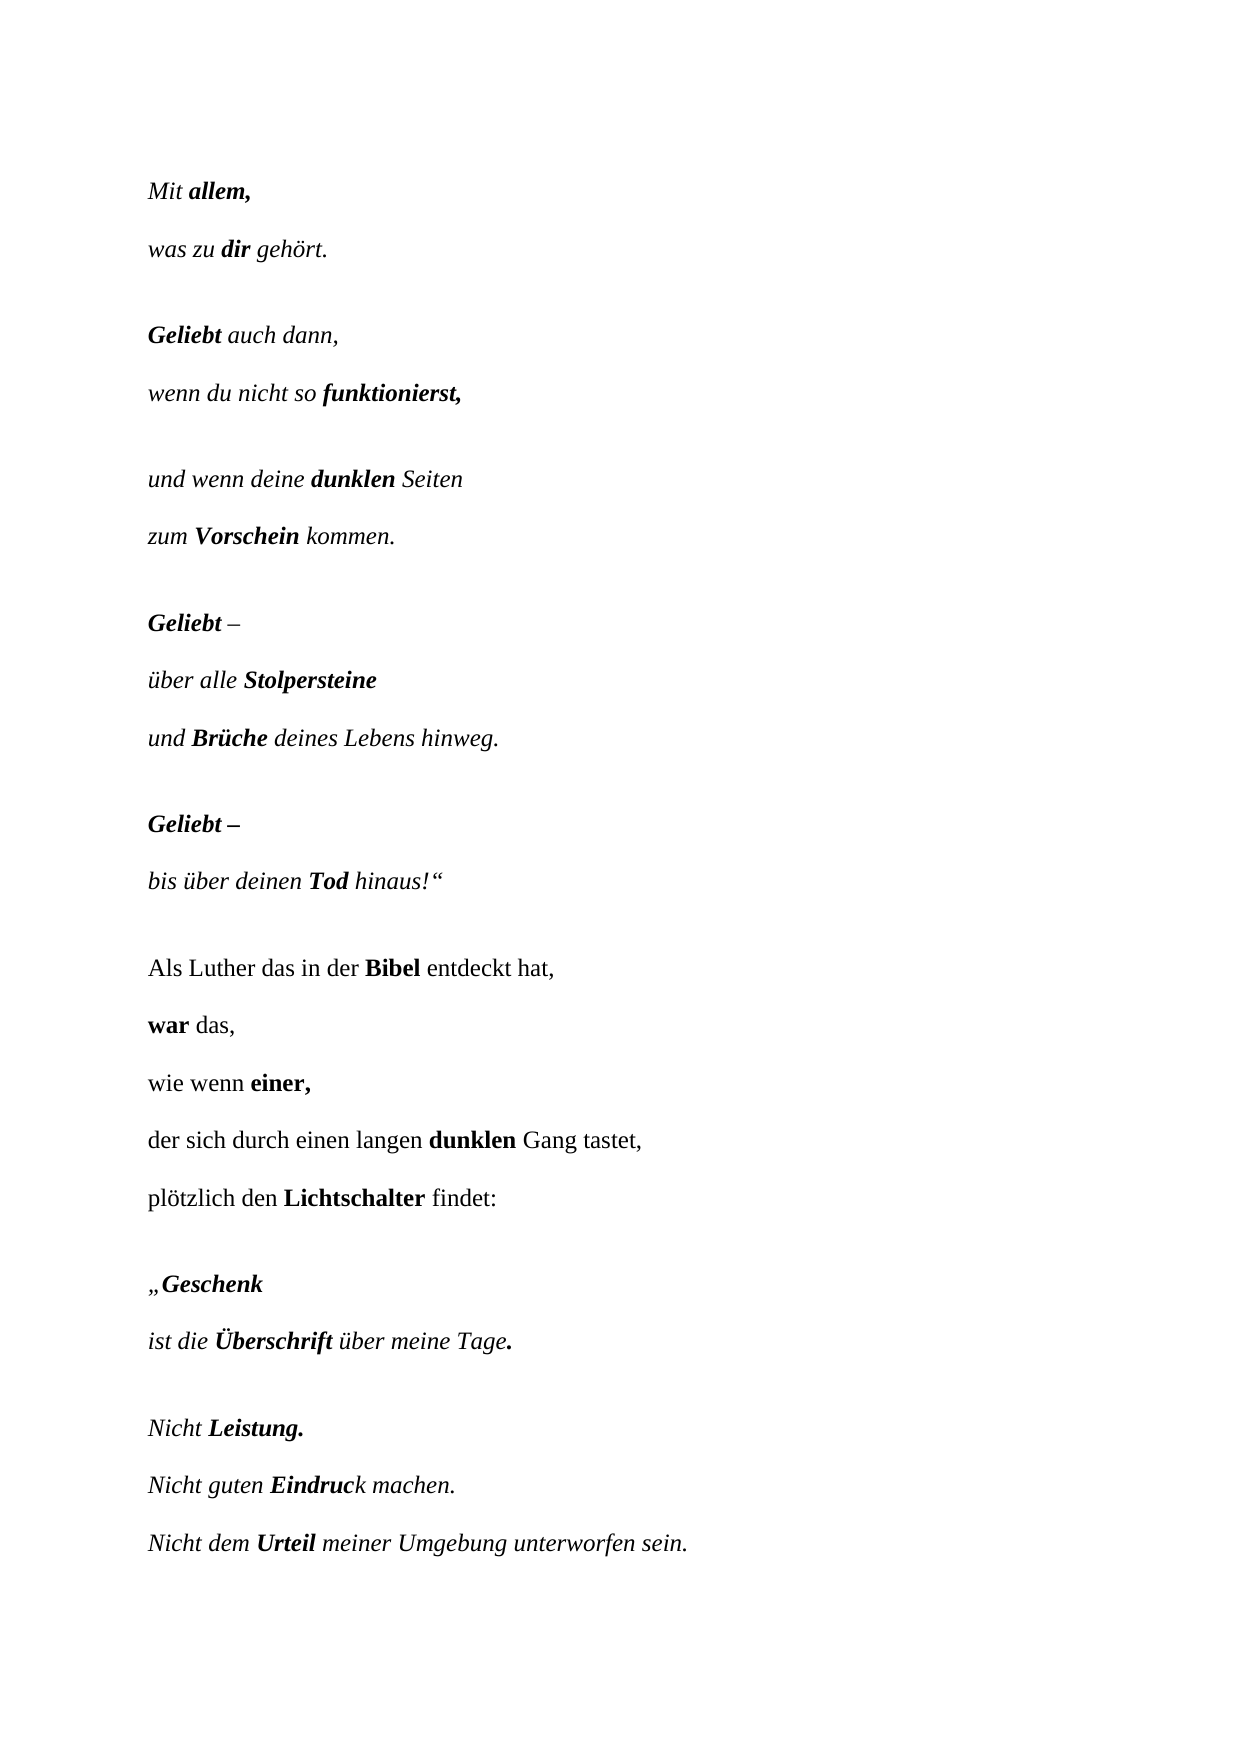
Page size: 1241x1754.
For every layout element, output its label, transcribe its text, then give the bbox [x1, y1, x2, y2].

text Nicht dem Urteil meiner Umgebung unterworfen sein. [148, 1528, 1093, 1556]
text ist die Überschrift über meine Tage. [148, 1326, 1093, 1355]
text wenn du nicht so funktionierst, [148, 378, 1093, 406]
text Mit allem, [148, 176, 1093, 205]
text der sich durch einen langen dunklen Gang tastet, [148, 1125, 1093, 1154]
text plötzlich den Lichtschalter findet: [148, 1183, 1093, 1211]
text Geliebt – [148, 608, 1093, 636]
text und wenn deine dunklen Seiten [148, 464, 1093, 493]
text und Brüche deines Lebens hinweg. [148, 723, 1093, 751]
text was zu dir gehört. [148, 234, 1093, 263]
text Nicht Leistung. [148, 1413, 1093, 1441]
text war das, [148, 1010, 1093, 1039]
text bis über deinen Tod hinaus!“ [148, 866, 1093, 895]
text Geliebt – [148, 809, 1093, 838]
text über alle Stolpersteine [148, 665, 1093, 694]
text „Geschenk [148, 1269, 1093, 1298]
text zum Vorschein kommen. [148, 521, 1093, 550]
text Nicht guten Eindruck machen. [148, 1470, 1093, 1499]
text Als Luther das in der Bibel entdeckt hat, [148, 953, 1093, 981]
text wie wenn einer, [148, 1068, 1093, 1096]
text Geliebt auch dann, [148, 320, 1093, 349]
